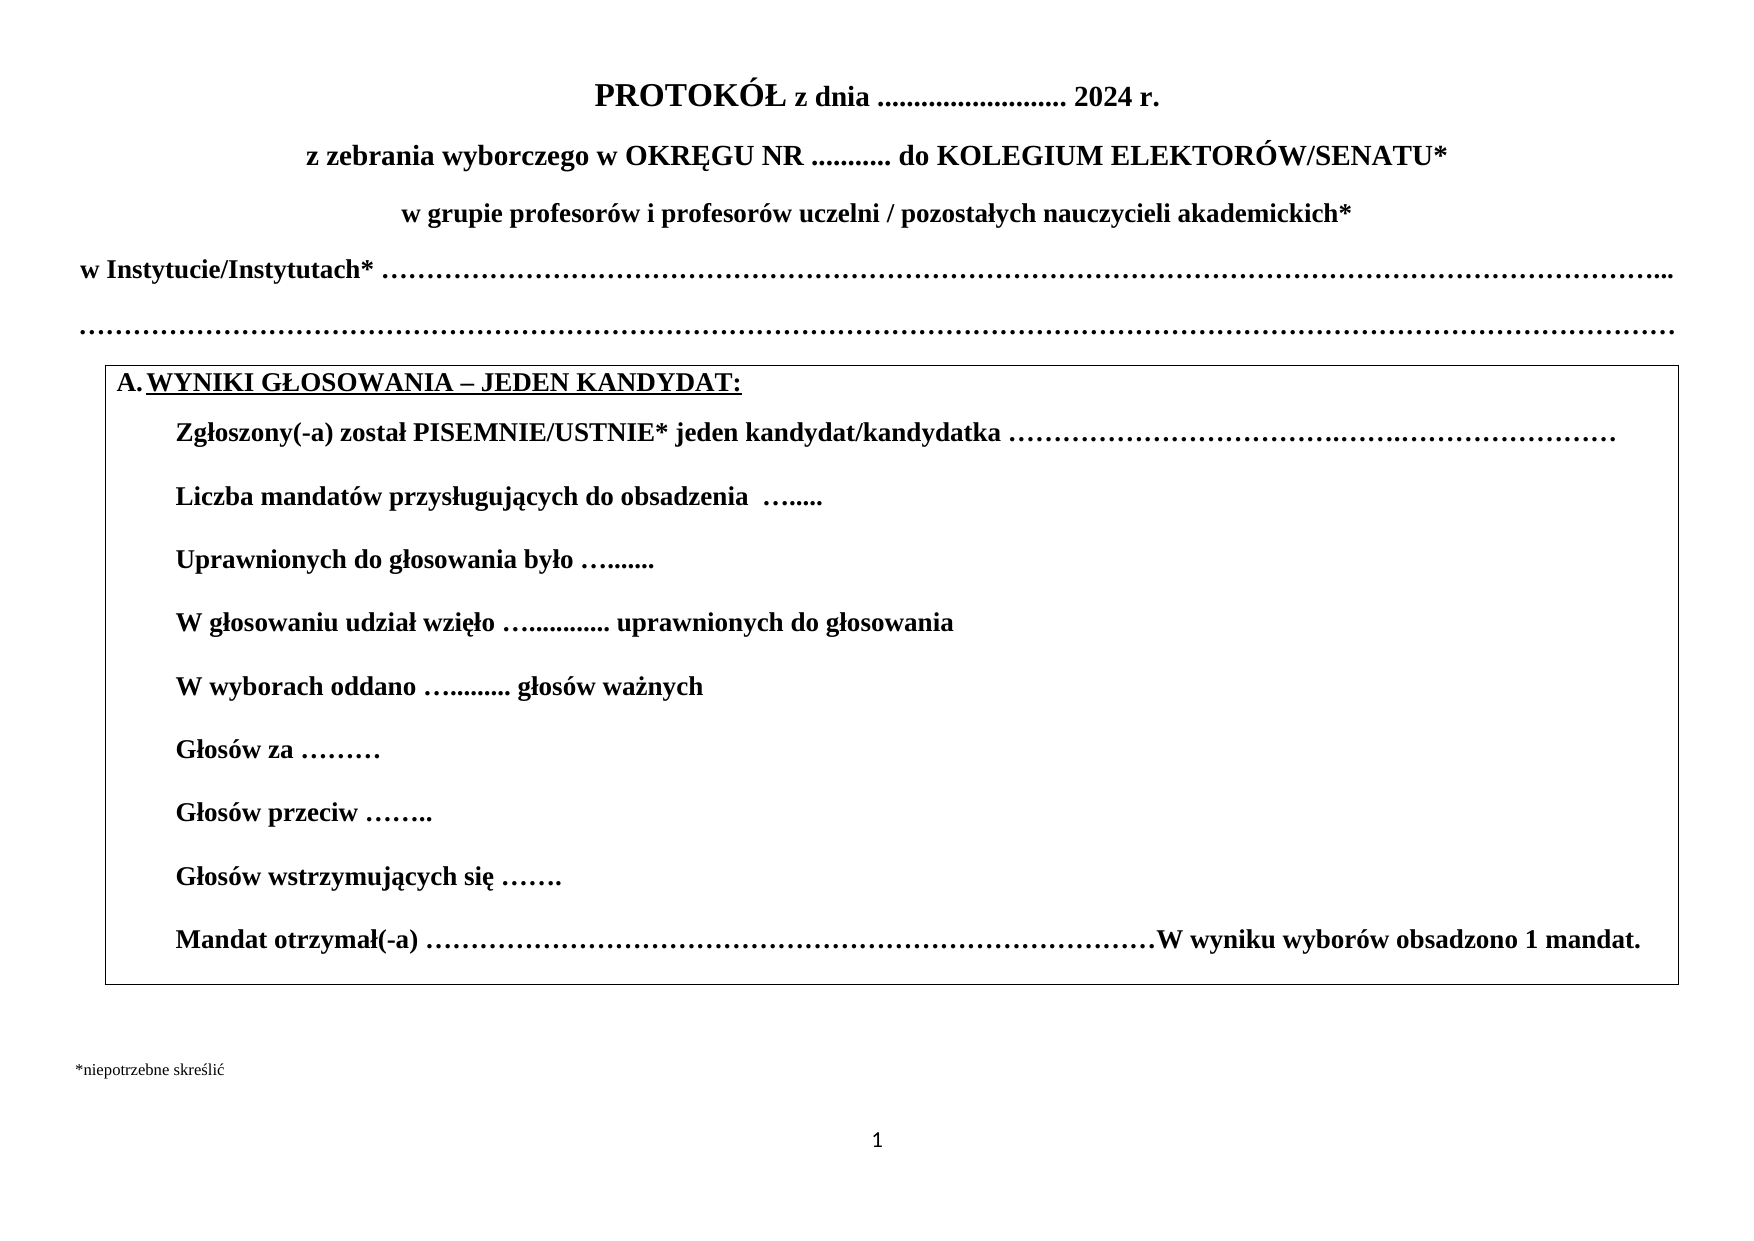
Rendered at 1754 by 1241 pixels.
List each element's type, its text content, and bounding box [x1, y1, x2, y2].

table_header WYNIKI GŁOSOWANIA – JEDEN KANDYDAT: Zgłoszony(-a) został PISEMNIE/USTNIE* jeden kandydat/kandydatka ……………………………….…….…………………… Liczba mandatów przysługujących do obsadzenia …..... Uprawnionych do głosowania było …....... W głosowaniu udział wzięło …............ uprawnionych do głosowania W wyborach oddano …......... głosów ważnych Głosów za ……… Głosów przeciw …….. Głosów wstrzymujących się ……. Mandat otrzymał(-a) ………………………………………………………………………W wyniku wyborów obsadzono 1 mandat. [106, 366, 1678, 984]
text w grupie profesorów i profesorów uczelni / pozostałych nauczycieli akademickich* [75, 197, 1679, 228]
text w Instytucie/Instytutach* ……………………………………………………………………………………………………………………………... [75, 253, 1679, 284]
text PROTOKÓŁ z dnia .......................... 2024 r. [75, 75, 1679, 113]
text …………………………………………………………………………………………………………………………………………………………… [75, 309, 1679, 340]
text z zebrania wyborczego w OKRĘGU NR ........... do KOLEGIUM ELEKTORÓW/SENATU* [75, 138, 1679, 172]
text *niepotrzebne skreślić [75, 1060, 1679, 1079]
